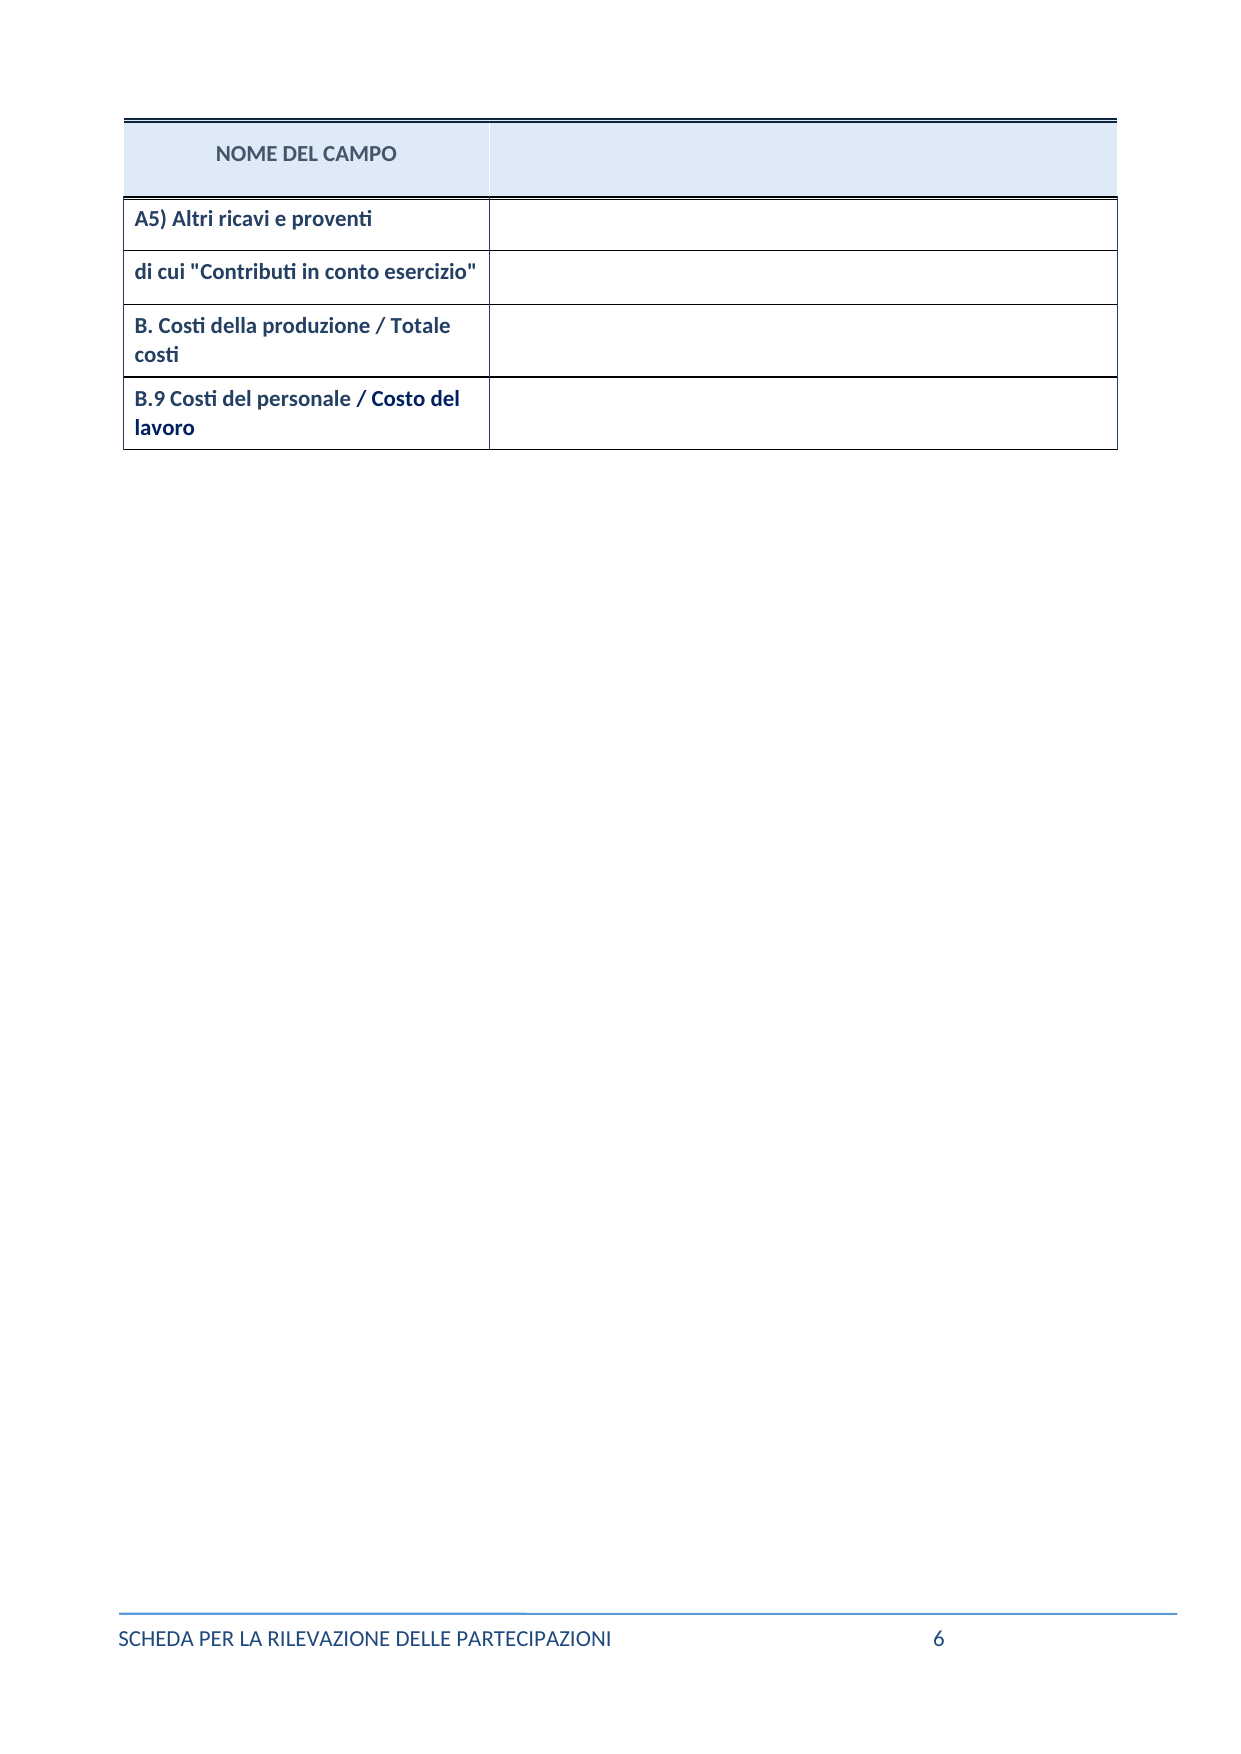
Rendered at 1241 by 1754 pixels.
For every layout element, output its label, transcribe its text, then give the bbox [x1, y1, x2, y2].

table_cell B.9 Costi del personale / Costo del lavoro [124, 378, 489, 449]
table_cell [490, 378, 1117, 449]
table_header NOME DEL CAMPO [124, 123, 489, 196]
table_cell A5) Altri ricavi e proventi [124, 200, 489, 250]
table_cell di cui "Contributi in conto esercizio" [124, 251, 489, 303]
table_cell B. Costi della produzione / Totale costi [124, 305, 489, 376]
table_cell [490, 305, 1117, 376]
table_cell [490, 251, 1117, 303]
table_header [490, 123, 1117, 196]
table_cell [490, 200, 1117, 250]
